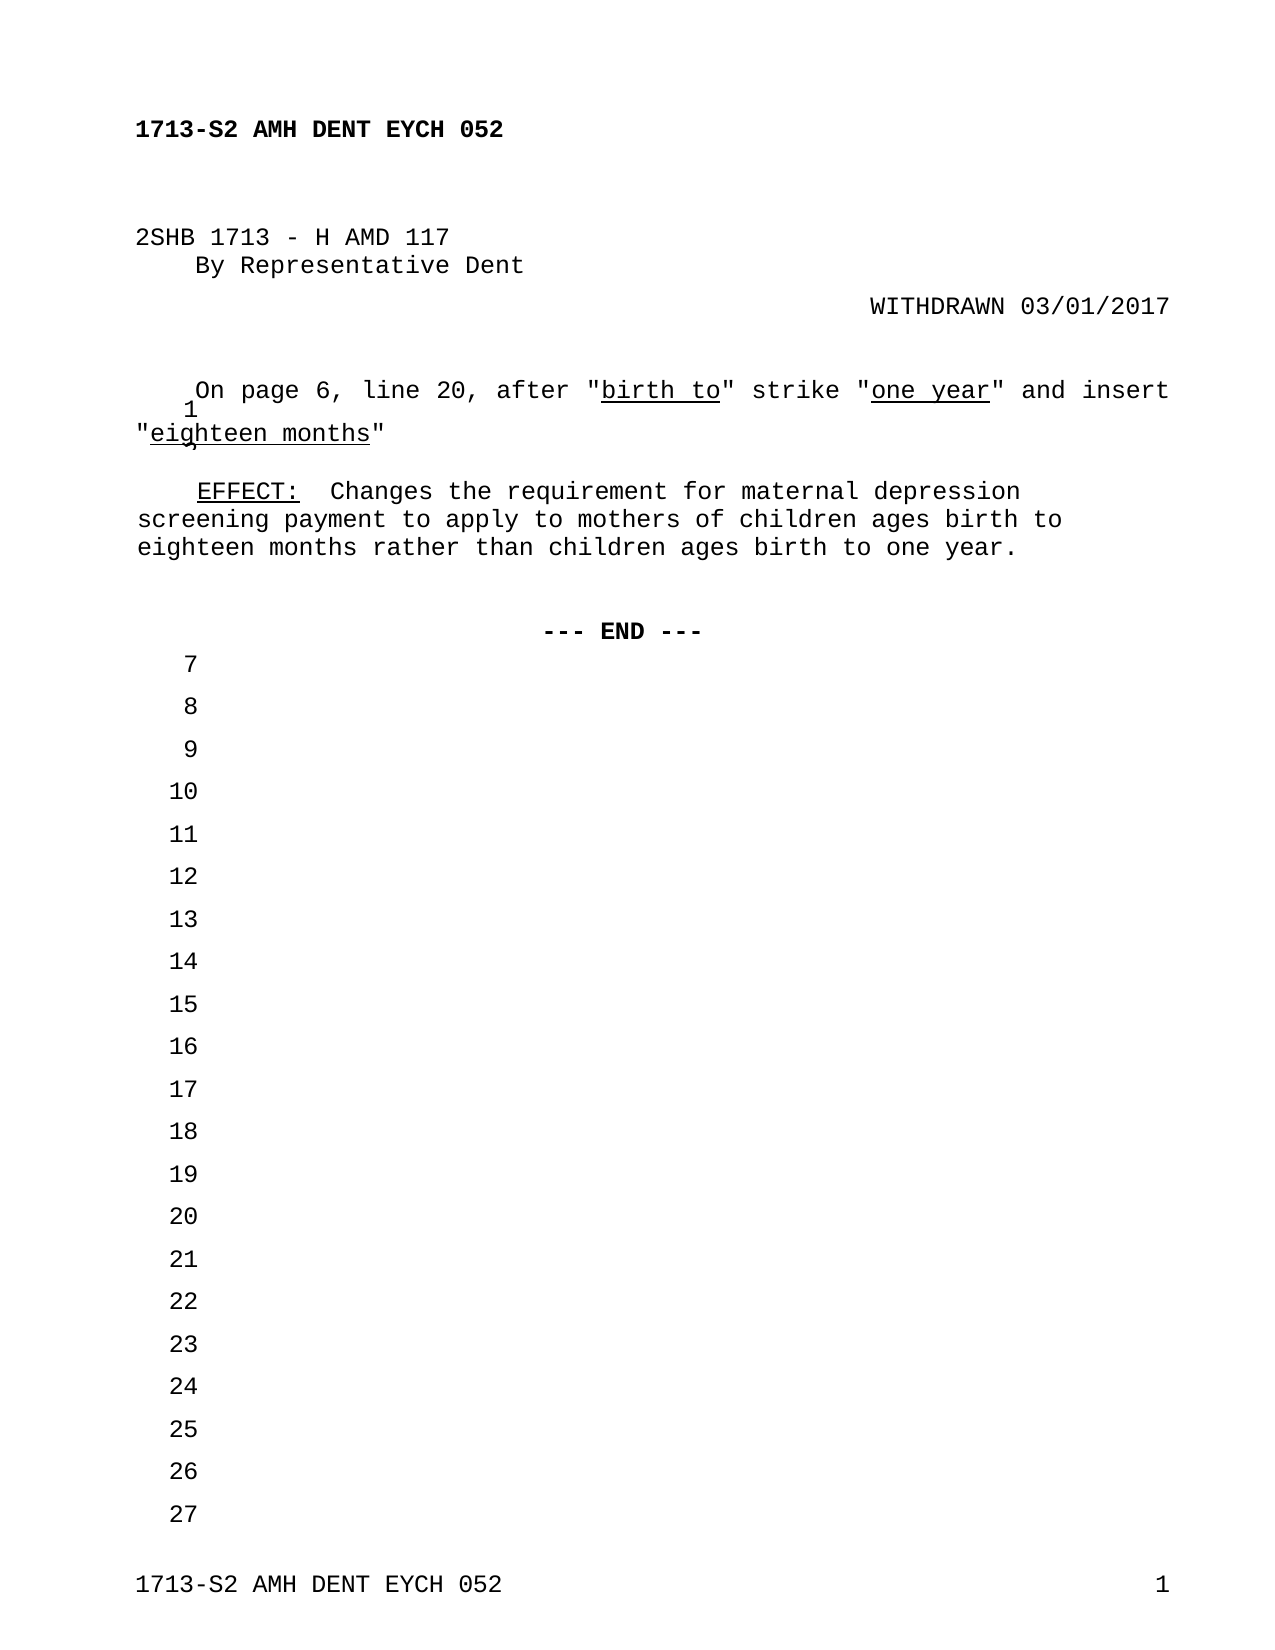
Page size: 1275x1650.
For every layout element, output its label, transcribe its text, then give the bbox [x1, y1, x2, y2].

text On page 6, line 20, after "birth to" strike "one year" and insert "eighteen months" [135, 365, 1170, 450]
text - [135, 224, 1170, 252]
text --- END --- [75, 606, 1170, 648]
